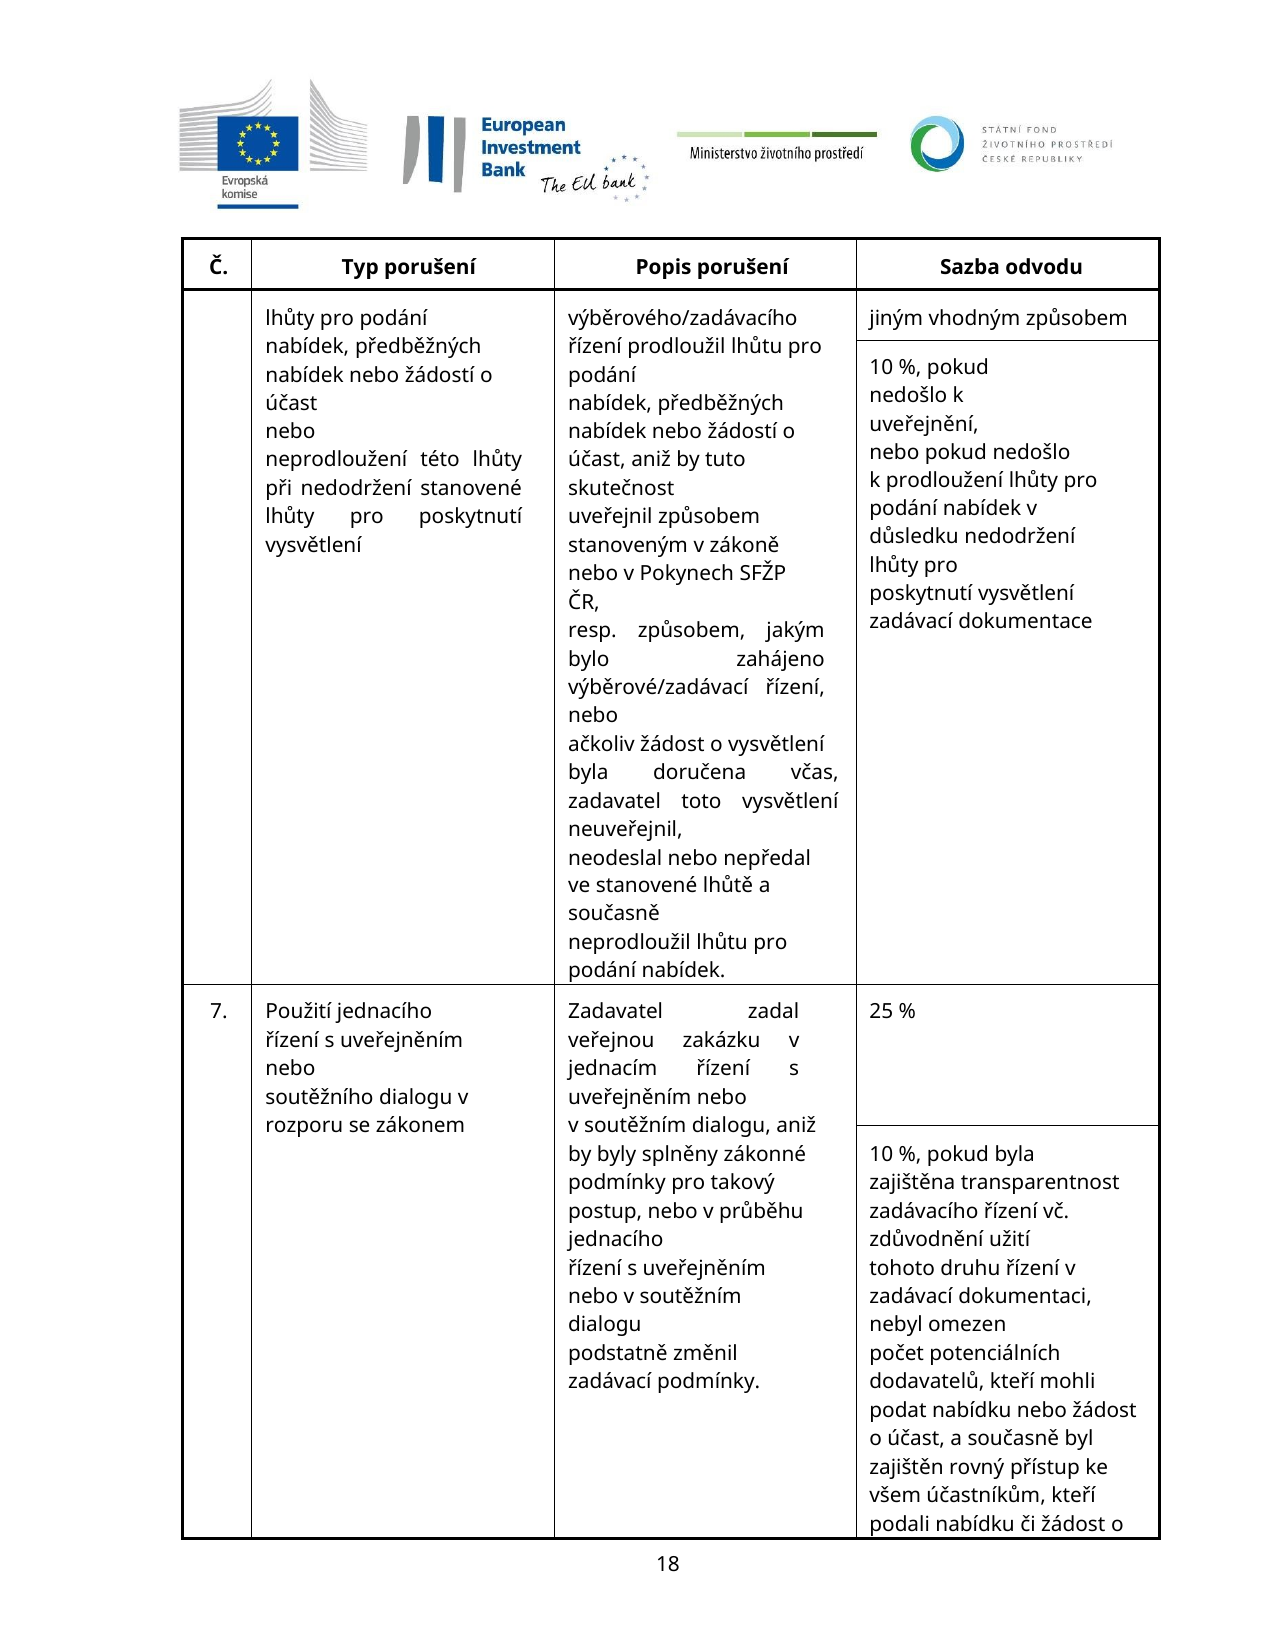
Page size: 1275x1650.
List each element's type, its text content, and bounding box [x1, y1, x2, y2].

table_cell 25 % [857, 985, 1158, 1125]
table_header Sazba odvodu [857, 240, 1158, 288]
table_cell jiným vhodným způsobem [857, 291, 1158, 339]
table_cell lhůty pro podání nabídek, předběžných nabídek nebo žádostí o účast nebo neprodloužení této lhůty při nedodržení stanovené lhůty pro poskytnutí vysvětlení [252, 291, 554, 984]
table_cell 10 %, pokud nedošlo k uveřejnění, nebo pokud nedošlo k prodloužení lhůty pro podání nabídek v důsledku nedodržení lhůty pro poskytnutí vysvětlení zadávací dokumentace [857, 341, 1158, 984]
table_cell výběrového/zadávacího řízení prodloužil lhůtu pro podání nabídek, předběžných nabídek nebo žádostí o účast, aniž by tuto skutečnost uveřejnil způsobem stanoveným v zákoně nebo v Pokynech SFŽP ČR, resp. způsobem, jakým bylo zahájeno výběrové/zadávací řízení, nebo ačkoliv žádost o vysvětlení byla doručena včas, zadavatel toto vysvětlení neuveřejnil, neodeslal nebo nepředal ve stanovené lhůtě a současně neprodloužil lhůtu pro podání nabídek. [555, 291, 856, 984]
table_header Č. [184, 240, 251, 288]
table_cell Použití jednacího řízení s uveřejněním nebo soutěžního dialogu v rozporu se zákonem [252, 985, 554, 1537]
table_cell 7. [184, 985, 251, 1537]
table_cell Zadavatel zadal veřejnou zakázku v jednacím řízení s uveřejněním nebo v soutěžním dialogu, aniž by byly splněny zákonné podmínky pro takový postup, nebo v průběhu jednacího řízení s uveřejněním nebo v soutěžním dialogu podstatně změnil zadávací podmínky. [555, 985, 856, 1537]
picture [177, 73, 1115, 213]
table_header Typ porušení [252, 240, 554, 288]
table_header Popis porušení [555, 240, 856, 288]
table_cell [184, 291, 251, 984]
